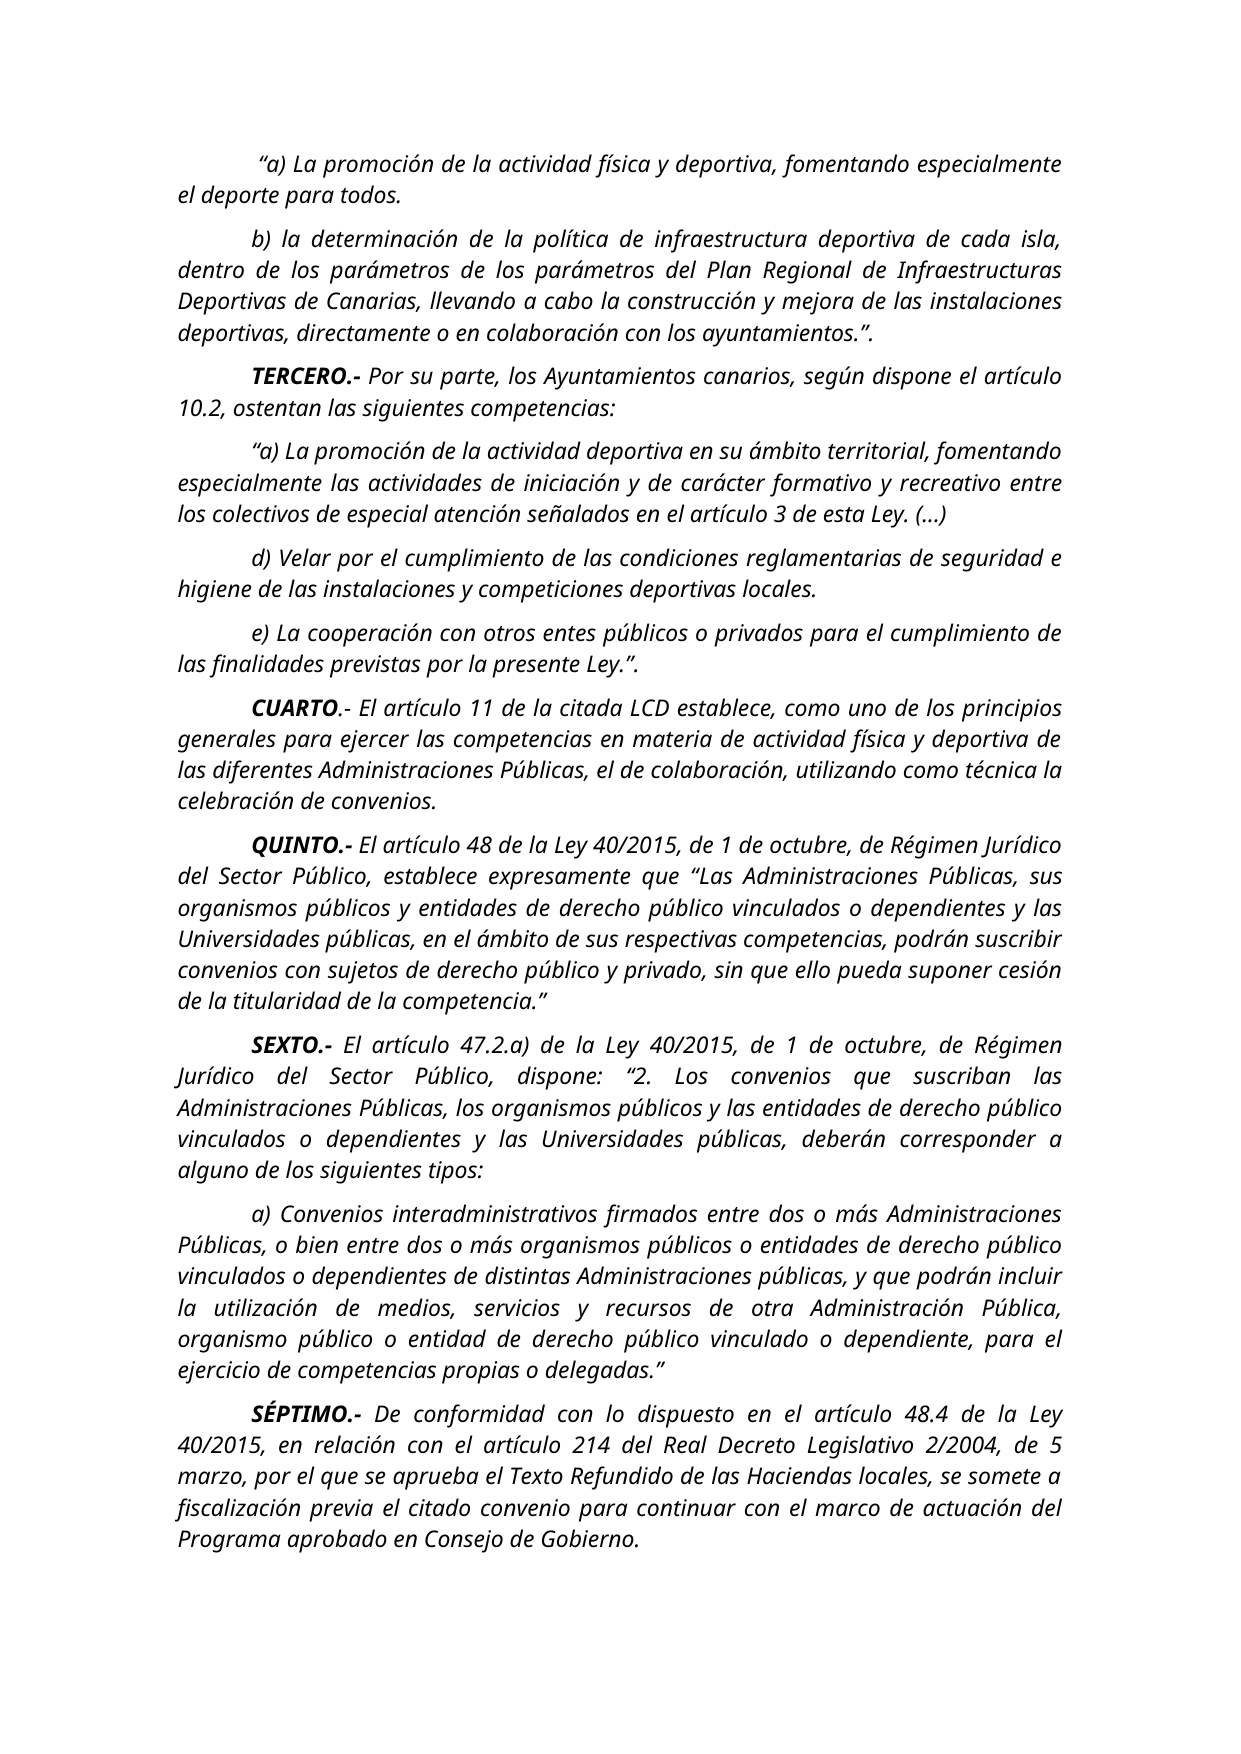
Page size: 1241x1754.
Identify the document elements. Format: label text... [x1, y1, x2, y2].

text a) Convenios interadministrativos firmados entre dos o más Administraciones Públicas, o bien entre dos o más organismos públicos o entidades de derecho público vinculados o dependientes de distintas Administraciones públicas, y que podrán incluir la utilización de medios, servicios y recursos de otra Administración Pública, organismo público o entidad de derecho público vinculado o dependiente, para el ejercicio de competencias propias o delegadas.” [177, 1198, 1063, 1385]
text d) Velar por el cumplimiento de las condiciones reglamentarias de seguridad e higiene de las instalaciones y competiciones deportivas locales. [177, 541, 1063, 604]
text “a) La promoción de la actividad física y deportiva, fomentando especialmente el deporte para todos. [177, 148, 1063, 210]
text SEXTO.- El artículo 47.2.a) de la Ley 40/2015, de 1 de octubre, de Régimen Jurídico del Sector Público, dispone: “2. Los convenios que suscriban las Administraciones Públicas, los organismos públicos y las entidades de derecho público vinculados o dependientes y las Universidades públicas, deberán corresponder a alguno de los siguientes tipos: [177, 1029, 1063, 1185]
text “a) La promoción de la actividad deportiva en su ámbito territorial, fomentando especialmente las actividades de iniciación y de carácter formativo y recreativo entre los colectivos de especial atención señalados en el artículo 3 de esta Ley. (...) [177, 435, 1063, 529]
text e) La cooperación con otros entes públicos o privados para el cumplimiento de las finalidades previstas por la presente Ley.”. [177, 616, 1063, 679]
text SÉPTIMO.- De conformidad con lo dispuesto en el artículo 48.4 de la Ley 40/2015, en relación con el artículo 214 del Real Decreto Legislativo 2/2004, de 5 marzo, por el que se aprueba el Texto Refundido de las Haciendas locales, se somete a fiscalización previa el citado convenio para continuar con el marco de actuación del Programa aprobado en Consejo de Gobierno. [177, 1398, 1063, 1554]
text TERCERO.- Por su parte, los Ayuntamientos canarios, según dispone el artículo 10.2, ostentan las siguientes competencias: [177, 360, 1063, 423]
text CUARTO.- El artículo 11 de la citada LCD establece, como uno de los principios generales para ejercer las competencias en materia de actividad física y deportiva de las diferentes Administraciones Públicas, el de colaboración, utilizando como técnica la celebración de convenios. [177, 691, 1063, 816]
text b) la determinación de la política de infraestructura deportiva de cada isla, dentro de los parámetros de los parámetros del Plan Regional de Infraestructuras Deportivas de Canarias, llevando a cabo la construcción y mejora de las instalaciones deportivas, directamente o en colaboración con los ayuntamientos.”. [177, 223, 1063, 348]
text QUINTO.- El artículo 48 de la Ley 40/2015, de 1 de octubre, de Régimen Jurídico del Sector Público, establece expresamente que “Las Administraciones Públicas, sus organismos públicos y entidades de derecho público vinculados o dependientes y las Universidades públicas, en el ámbito de sus respectivas competencias, podrán suscribir convenios con sujetos de derecho público y privado, sin que ello pueda suponer cesión de la titularidad de la competencia.” [177, 829, 1063, 1016]
